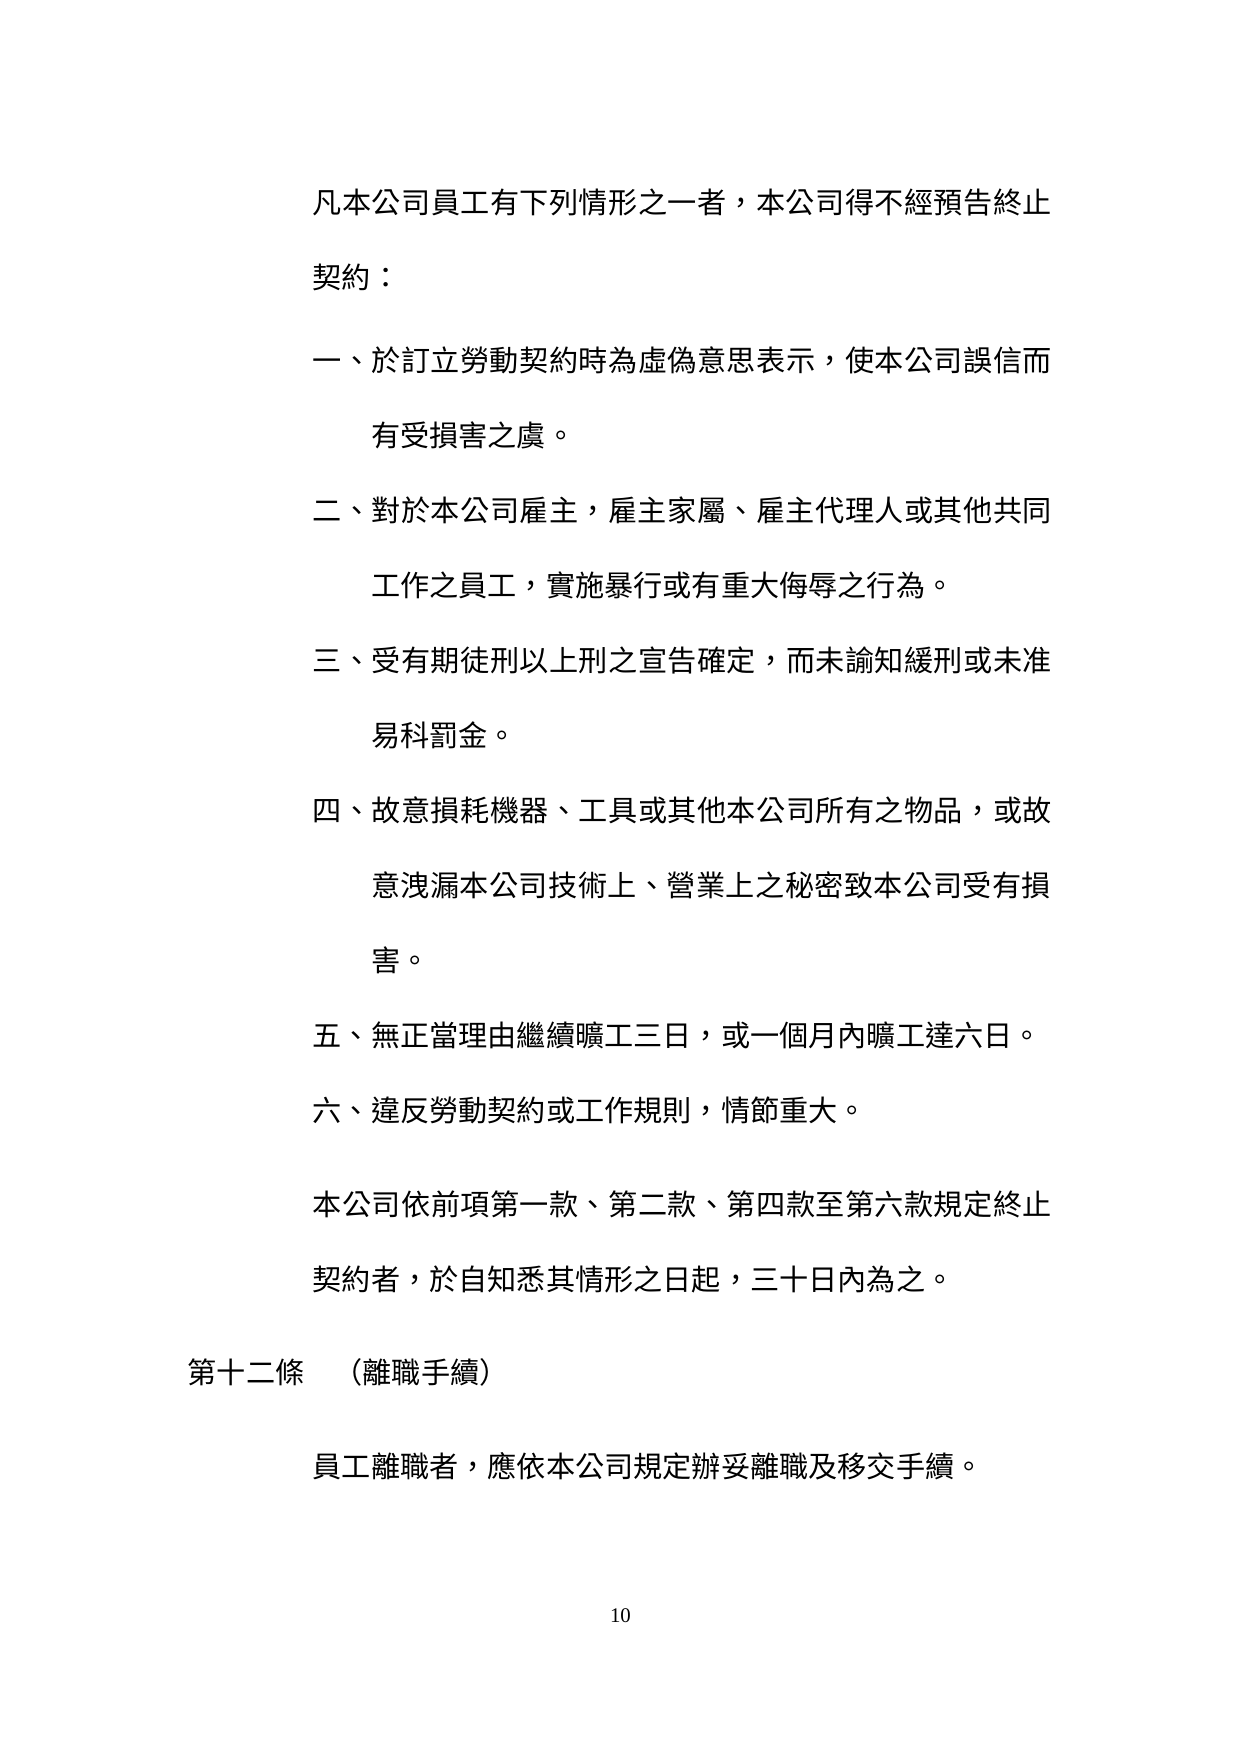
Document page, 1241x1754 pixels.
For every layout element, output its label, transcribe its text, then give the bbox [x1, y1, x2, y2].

text 本公司依前項第一款、第二款、第四款至第六款規定終止契約者，於自知悉其情形之日起，三十日內為之。 [312, 1165, 1053, 1315]
text 六、違反勞動契約或工作規則，情節重大。 [312, 1071, 1053, 1146]
text 三、受有期徒刑以上刑之宣告確定，而未諭知緩刑或未准易科罰金。 [312, 621, 1053, 771]
text 四、故意損耗機器、工具或其他本公司所有之物品，或故意洩漏本公司技術上、營業上之秘密致本公司受有損害。 [312, 771, 1053, 996]
text 二、對於本公司雇主，雇主家屬、雇主代理人或其他共同工作之員工，實施暴行或有重大侮辱之行為。 [312, 471, 1053, 621]
text 五、無正當理由繼續曠工三日，或一個月內曠工達六日。 [312, 996, 1053, 1071]
text 一、於訂立勞動契約時為虛偽意思表示，使本公司誤信而有受損害之虞。 [312, 321, 1053, 471]
text 第十二條 （離職手續） [187, 1334, 1053, 1409]
text 員工離職者，應依本公司規定辦妥離職及移交手續。 [312, 1427, 1053, 1502]
text 凡本公司員工有下列情形之一者，本公司得不經預告終止契約： [312, 164, 1053, 314]
